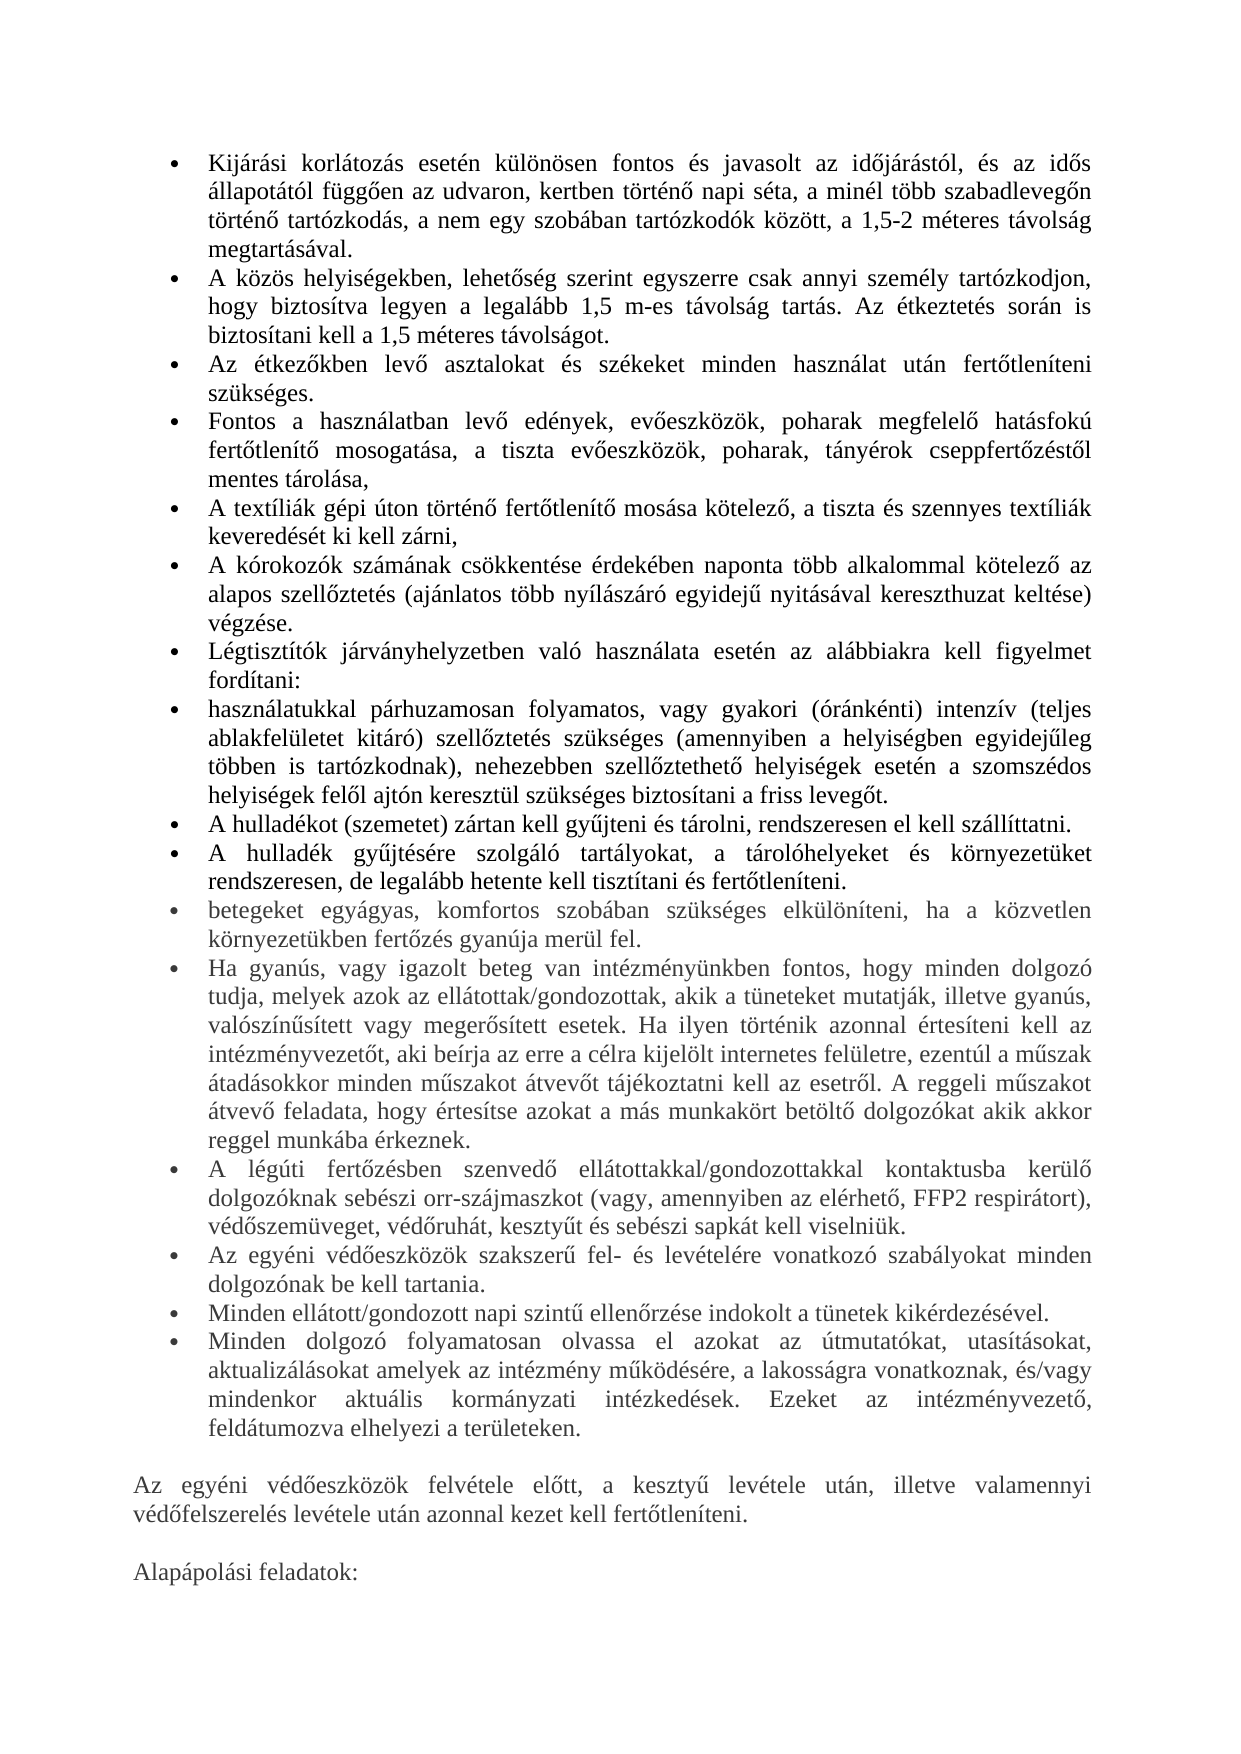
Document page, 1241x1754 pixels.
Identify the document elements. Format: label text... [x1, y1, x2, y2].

list Fontos a használatban levő edények, evőeszközök, poharak megfelelő hatásfokú fertőtlenítő mosogatása, a tiszta evőeszközök, poharak, tányérok cseppfertőzéstől mentes tárolása, [171, 406, 1093, 493]
text Az egyéni védőeszközök felvétele előtt, a kesztyű levétele után, illetve valamennyi védőfelszerelés levétele után azonnal kezet kell fertőtleníteni. [133, 1471, 1093, 1528]
list A textíliák gépi úton történő fertőtlenítő mosása kötelező, a tiszta és szennyes textíliák keveredését ki kell zárni, [171, 493, 1093, 550]
list Légtisztítók járványhelyzetben való használata esetén az alábbiakra kell figyelmet fordítani: [171, 636, 1093, 694]
list Kijárási korlátozás esetén különösen fontos és javasolt az időjárástól, és az idős állapotától függően az udvaron, kertben történő napi séta, a minél több szabadlevegőn történő tartózkodás, a nem egy szobában tartózkodók között, a 1,5-2 méteres távolság megtartásával. [171, 148, 1093, 263]
list Az étkezőkben levő asztalokat és székeket minden használat után fertőtleníteni szükséges. [171, 349, 1093, 406]
list A közös helyiségekben, lehetőség szerint egyszerre csak annyi személy tartózkodjon, hogy biztosítva legyen a legalább 1,5 m-es távolság tartás. Az étkeztetés során is biztosítani kell a 1,5 méteres távolságot. [171, 263, 1093, 349]
list A légúti fertőzésben szenvedő ellátottakkal/gondozottakkal kontaktusba kerülő dolgozóknak sebészi orr-szájmaszkot (vagy, amennyiben az elérhető, FFP2 respirátort), védőszemüveget, védőruhát, kesztyűt és sebészi sapkát kell viselniük. [170, 1154, 1093, 1240]
list Minden ellátott/gondozott napi szintű ellenőrzése indokolt a tünetek kikérdezésével. [170, 1298, 1093, 1326]
list betegeket egyágyas, komfortos szobában szükséges elkülöníteni, ha a közvetlen környezetükben fertőzés gyanúja merül fel. [170, 895, 1093, 953]
list használatukkal párhuzamosan folyamatos, vagy gyakori (óránkénti) intenzív (teljes ablakfelületet kitáró) szellőztetés szükséges (amennyiben a helyiségben egyidejűleg többen is tartózkodnak), nehezebben szellőztethető helyiségek esetén a szomszédos helyiségek felől ajtón keresztül szükséges biztosítani a friss levegőt. [171, 694, 1093, 809]
list A hulladékot (szemetet) zártan kell gyűjteni és tárolni, rendszeresen el kell szállíttatni. [171, 809, 1093, 838]
list Minden dolgozó folyamatosan olvassa el azokat az útmutatókat, utasításokat, aktualizálásokat amelyek az intézmény működésére, a lakosságra vonatkoznak, és/vagy mindenkor aktuális kormányzati intézkedések. Ezeket az intézményvezető, feldátumozva elhelyezi a területeken. [170, 1326, 1093, 1441]
list Az egyéni védőeszközök szakszerű fel- és levételére vonatkozó szabályokat minden dolgozónak be kell tartania. [170, 1240, 1093, 1298]
list A hulladék gyűjtésére szolgáló tartályokat, a tárolóhelyeket és környezetüket rendszeresen, de legalább hetente kell tisztítani és fertőtleníteni. [171, 838, 1093, 895]
text Alapápolási feladatok: [133, 1557, 1093, 1586]
list Ha gyanús, vagy igazolt beteg van intézményünkben fontos, hogy minden dolgozó tudja, melyek azok az ellátottak/gondozottak, akik a tüneteket mutatják, illetve gyanús, valószínűsített vagy megerősített esetek. Ha ilyen történik azonnal értesíteni kell az intézményvezetőt, aki beírja az erre a célra kijelölt internetes felületre, ezentúl a műszak átadásokkor minden műszakot átvevőt tájékoztatni kell az esetről. A reggeli műszakot átvevő feladata, hogy értesítse azokat a más munkakört betöltő dolgozókat akik akkor reggel munkába érkeznek. [170, 953, 1093, 1154]
list A kórokozók számának csökkentése érdekében naponta több alkalommal kötelező az alapos szellőztetés (ajánlatos több nyílászáró egyidejű nyitásával kereszthuzat keltése) végzése. [171, 550, 1093, 636]
